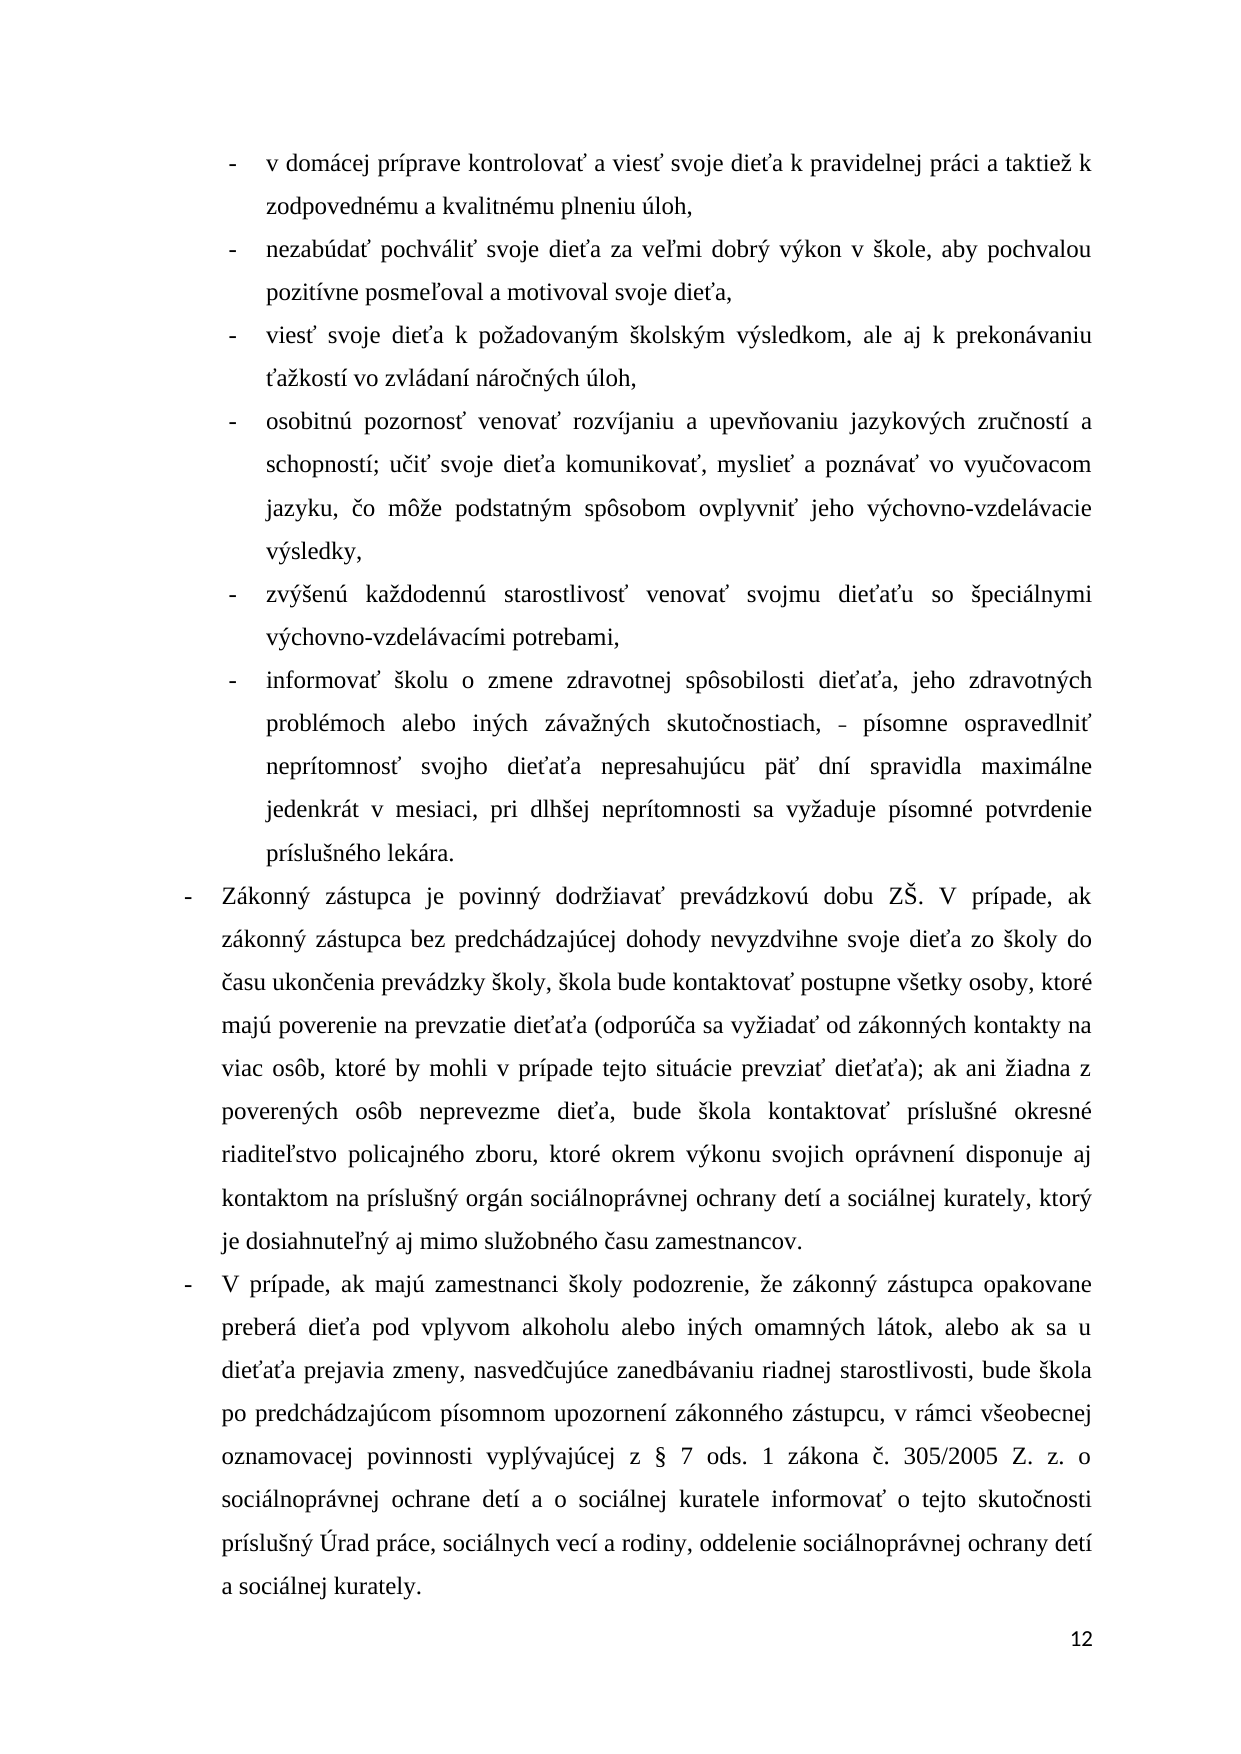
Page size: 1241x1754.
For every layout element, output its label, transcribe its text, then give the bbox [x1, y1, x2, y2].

list viesť svoje dieťa k požadovaným školským výsledkom, ale aj k prekonávaniu ťažkostí vo zvládaní náročných úloh, [228, 320, 1093, 392]
list Zákonný zástupca je povinný dodržiavať prevádzkovú dobu ZŠ. V prípade, ak zákonný zástupca bez predchádzajúcej dohody nevyzdvihne svoje dieťa zo školy do času ukončenia prevádzky školy, škola bude kontaktovať postupne všetky osoby, ktoré majú poverenie na prevzatie dieťaťa (odporúča sa vyžiadať od zákonných kontakty na viac osôb, ktoré by mohli v prípade tejto situácie prevziať dieťaťa); ak ani žiadna z poverených osôb neprevezme dieťa, bude škola kontaktovať príslušné okresné riaditeľstvo policajného zboru, ktoré okrem výkonu svojich oprávnení disponuje aj kontaktom na príslušný orgán sociálnoprávnej ochrany detí a sociálnej kurately, ktorý je dosiahnuteľný aj mimo služobného času zamestnancov. [184, 881, 1093, 1254]
list informovať školu o zmene zdravotnej spôsobilosti dieťaťa, jeho zdravotných problémoch alebo iných závažných skutočnostiach, ˗ písomne ospravedlniť neprítomnosť svojho dieťaťa nepresahujúcu päť dní spravidla maximálne jedenkrát v mesiaci, pri dlhšej neprítomnosti sa vyžaduje písomné potvrdenie príslušného lekára. [228, 665, 1093, 866]
list v domácej príprave kontrolovať a viesť svoje dieťa k pravidelnej práci a taktiež k zodpovednému a kvalitnému plneniu úloh, [228, 148, 1093, 219]
list nezabúdať pochváliť svoje dieťa za veľmi dobrý výkon v škole, aby pochvalou pozitívne posmeľoval a motivoval svoje dieťa, [228, 234, 1093, 306]
list zvýšenú každodennú starostlivosť venovať svojmu dieťaťu so špeciálnymi výchovno-vzdelávacími potrebami, [228, 579, 1093, 651]
list V prípade, ak majú zamestnanci školy podozrenie, že zákonný zástupca opakovane preberá dieťa pod vplyvom alkoholu alebo iných omamných látok, alebo ak sa u dieťaťa prejavia zmeny, nasvedčujúce zanedbávaniu riadnej starostlivosti, bude škola po predchádzajúcom písomnom upozornení zákonného zástupcu, v rámci všeobecnej oznamovacej povinnosti vyplývajúcej z § 7 ods. 1 zákona č. 305/2005 Z. z. o sociálnoprávnej ochrane detí a o sociálnej kuratele informovať o tejto skutočnosti príslušný Úrad práce, sociálnych vecí a rodiny, oddelenie sociálnoprávnej ochrany detí a sociálnej kurately. [184, 1269, 1093, 1599]
list osobitnú pozornosť venovať rozvíjaniu a upevňovaniu jazykových zručností a schopností; učiť svoje dieťa komunikovať, myslieť a poznávať vo vyučovacom jazyku, čo môže podstatným spôsobom ovplyvniť jeho výchovno-vzdelávacie výsledky, [228, 406, 1093, 564]
